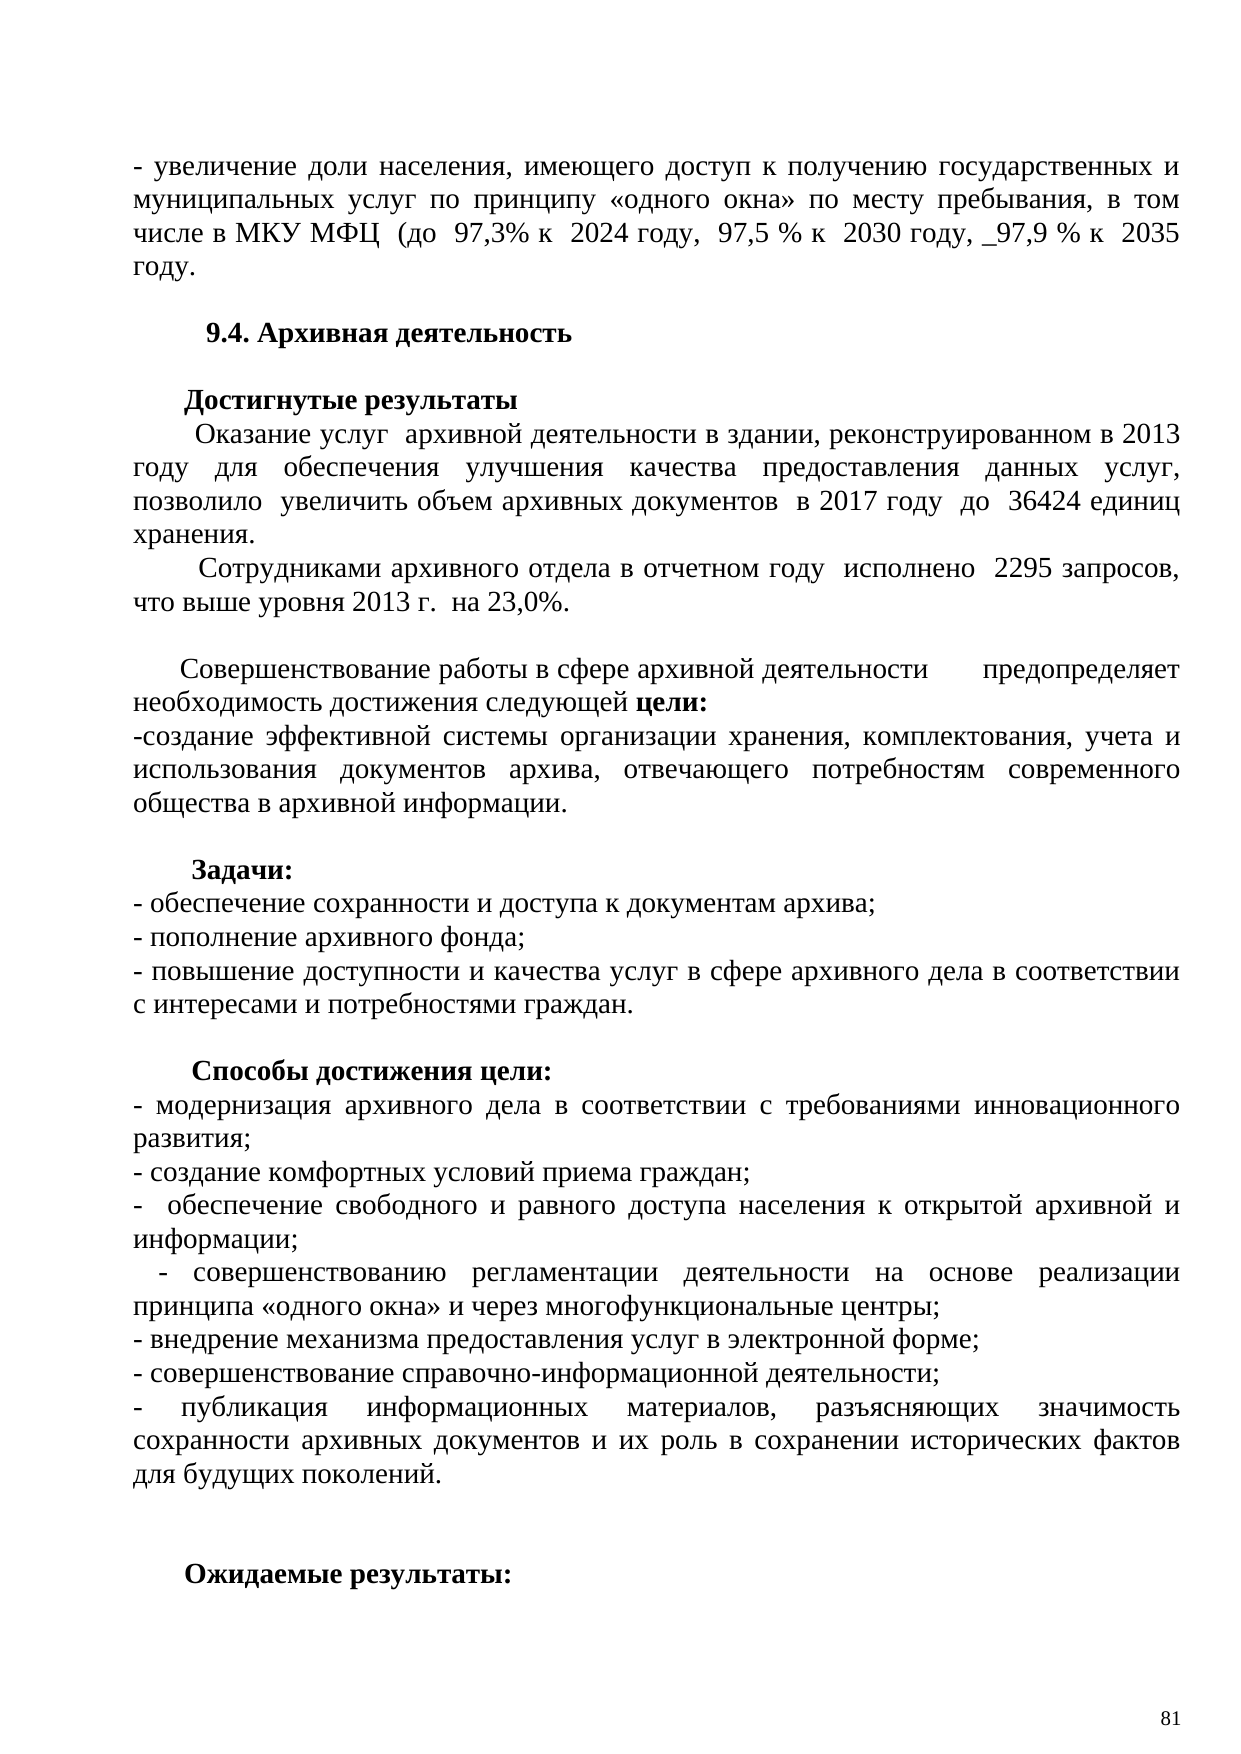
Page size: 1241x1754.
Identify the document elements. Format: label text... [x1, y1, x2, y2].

text - публикация информационных материалов, разъясняющих значимость сохранности архивных документов и их роль в сохранении исторических фактов для будущих поколений. [133, 1389, 1181, 1489]
text - повышение доступности и качества услуг в сфере архивного дела в соответствии с интересами и потребностями граждан. [133, 953, 1181, 1020]
text Ожидаемые результаты: [133, 1556, 1181, 1590]
text -создание эффективной системы организации хранения, комплектования, учета и использования документов архива, отвечающего потребностям современного общества в архивной информации. [133, 718, 1181, 818]
text Совершенствование работы в сфере архивной деятельности предопределяет необходимость достижения следующей цели: [133, 651, 1181, 718]
text - пополнение архивного фонда; [133, 919, 1181, 953]
text - совершенствование справочно-информационной деятельности; [133, 1355, 1181, 1389]
text - создание комфортных условий приема граждан; [133, 1154, 1181, 1187]
text Задачи: [133, 852, 1181, 886]
text Достигнутые результаты [133, 382, 1181, 416]
text Оказание услуг архивной деятельности в здании, реконструированном в 2013 году для обеспечения улучшения качества предоставления данных услуг, позволило увеличить объем архивных документов в 2017 году до 36424 единиц хранения. [133, 416, 1181, 550]
text - увеличение доли населения, имеющего доступ к получению государственных и муниципальных услуг по принципу «одного окна» по месту пребывания, в том числе в МКУ МФЦ (до 97,3% к 2024 году, 97,5 % к 2030 году, _97,9 % к 2035 году. [133, 148, 1181, 282]
text - модернизация архивного дела в соответствии с требованиями инновационного развития; [133, 1087, 1181, 1154]
text - совершенствованию регламентации деятельности на основе реализации принципа «одного окна» и через многофункциональные центры; [133, 1254, 1181, 1322]
text - обеспечение свободного и равного доступа населения к открытой архивной и информации; [133, 1187, 1181, 1254]
text - обеспечение сохранности и доступа к документам архива; [133, 886, 1181, 919]
text - внедрение механизма предоставления услуг в электронной форме; [133, 1322, 1181, 1355]
text Сотрудниками архивного отдела в отчетном году исполнено 2295 запросов, что выше уровня 2013 г. на 23,0%. [133, 550, 1181, 617]
text Способы достижения цели: [133, 1020, 1181, 1087]
text 9.4. Архивная деятельность [133, 315, 1181, 349]
